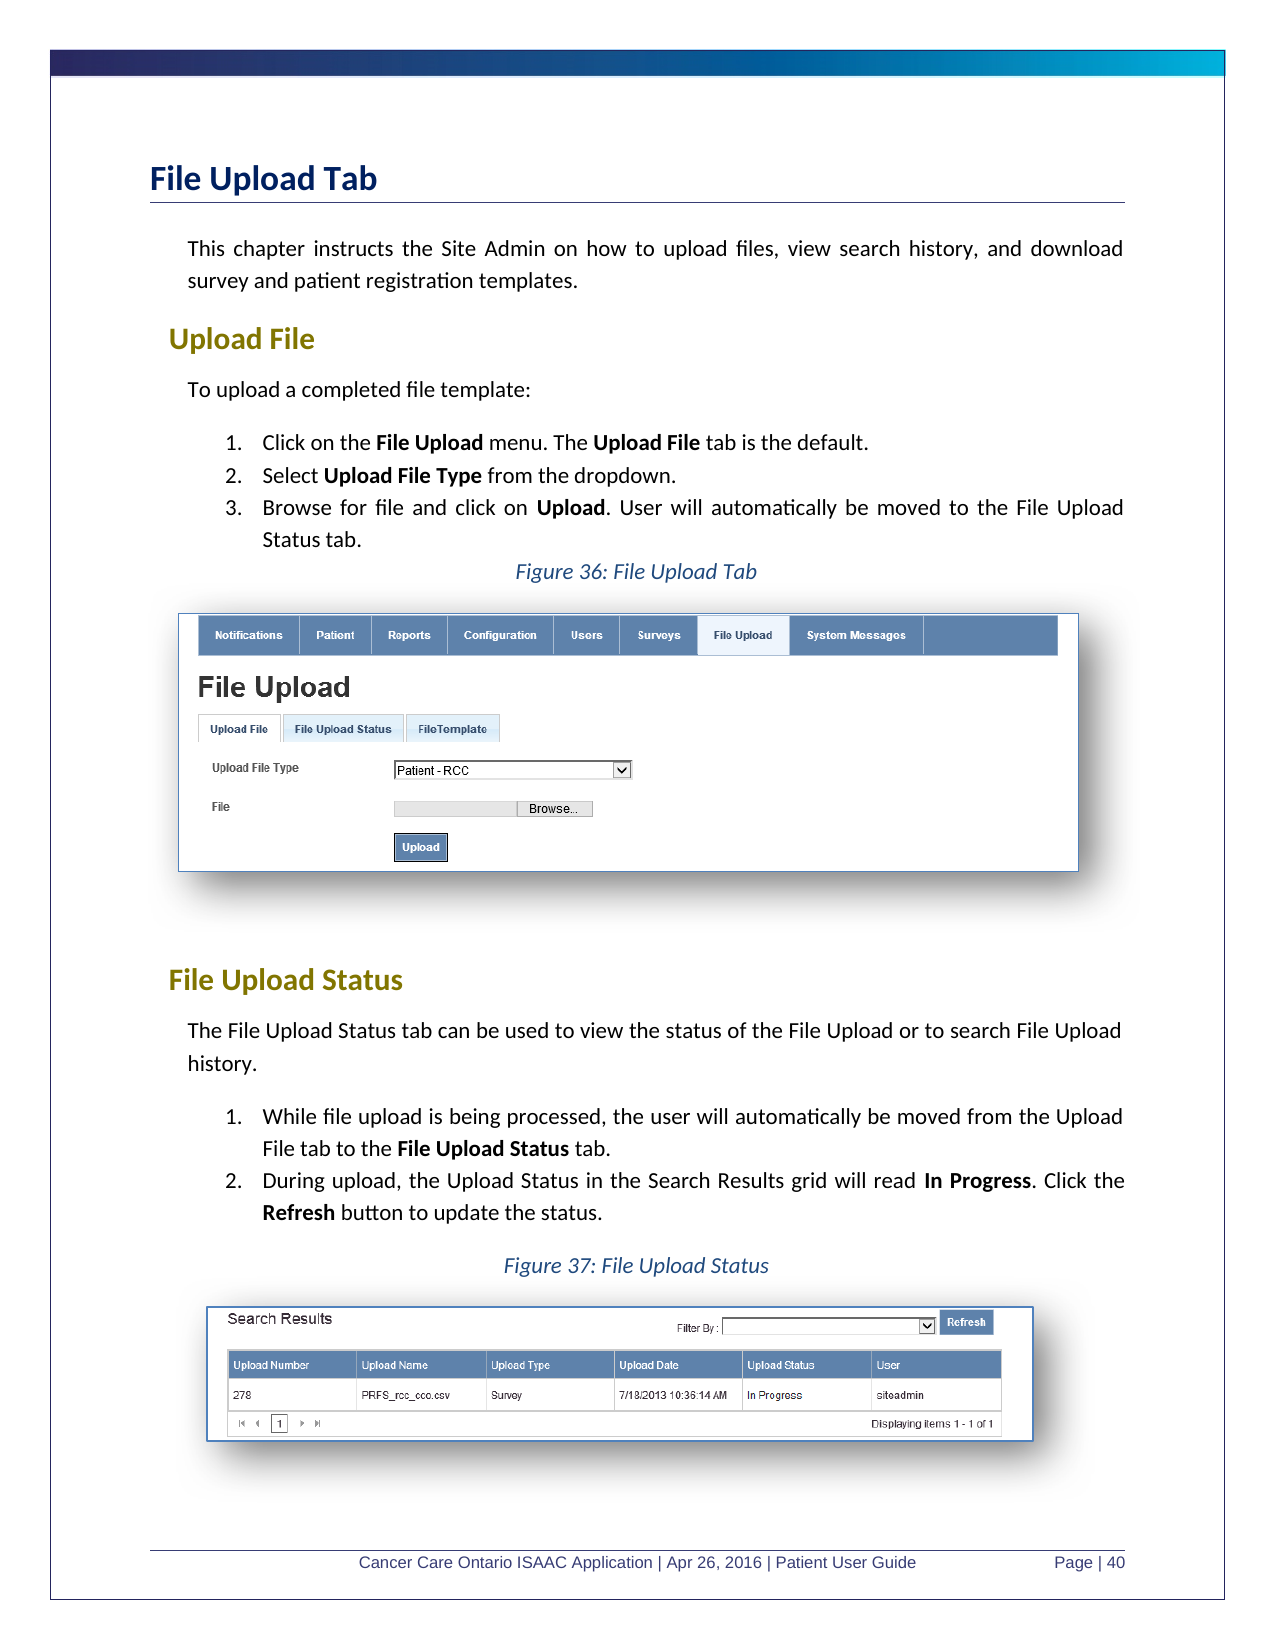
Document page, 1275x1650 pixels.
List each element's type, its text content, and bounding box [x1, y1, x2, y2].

text To upload a completed file template: [187, 376, 1125, 403]
picture [48, 49, 1226, 78]
list While file upload is being processed, the user will automatically be moved from the Upload File tab to the File Upload Status tab. [225, 1102, 1125, 1162]
subtitle File Upload Tab [150, 156, 1125, 202]
list During upload, the Upload Status in the Search Results grid will read In Progress. Click the Refresh button to update the status. [225, 1166, 1125, 1226]
text The File Upload Status tab can be used to view the status of the File Upload or to search File Upload history. [187, 1017, 1125, 1077]
list Browse for file and click on Upload. User will automatically be moved to the File Upload Status tab. [225, 493, 1125, 553]
text Figure 37: File Upload Status [150, 1251, 1125, 1279]
list Select Upload File Type from the dropdown. [225, 461, 1125, 489]
text This chapter instructs the Site Admin on how to upload files, view search history, and download survey and patient registration templates. [187, 234, 1125, 294]
subtitle Upload File [169, 319, 1125, 357]
picture [179, 614, 1078, 871]
picture [51, 51, 1224, 78]
list Click on the File Upload menu. The Upload File tab is the default. [225, 428, 1125, 457]
subtitle File Upload Status [169, 960, 1125, 998]
picture [208, 1308, 1032, 1440]
